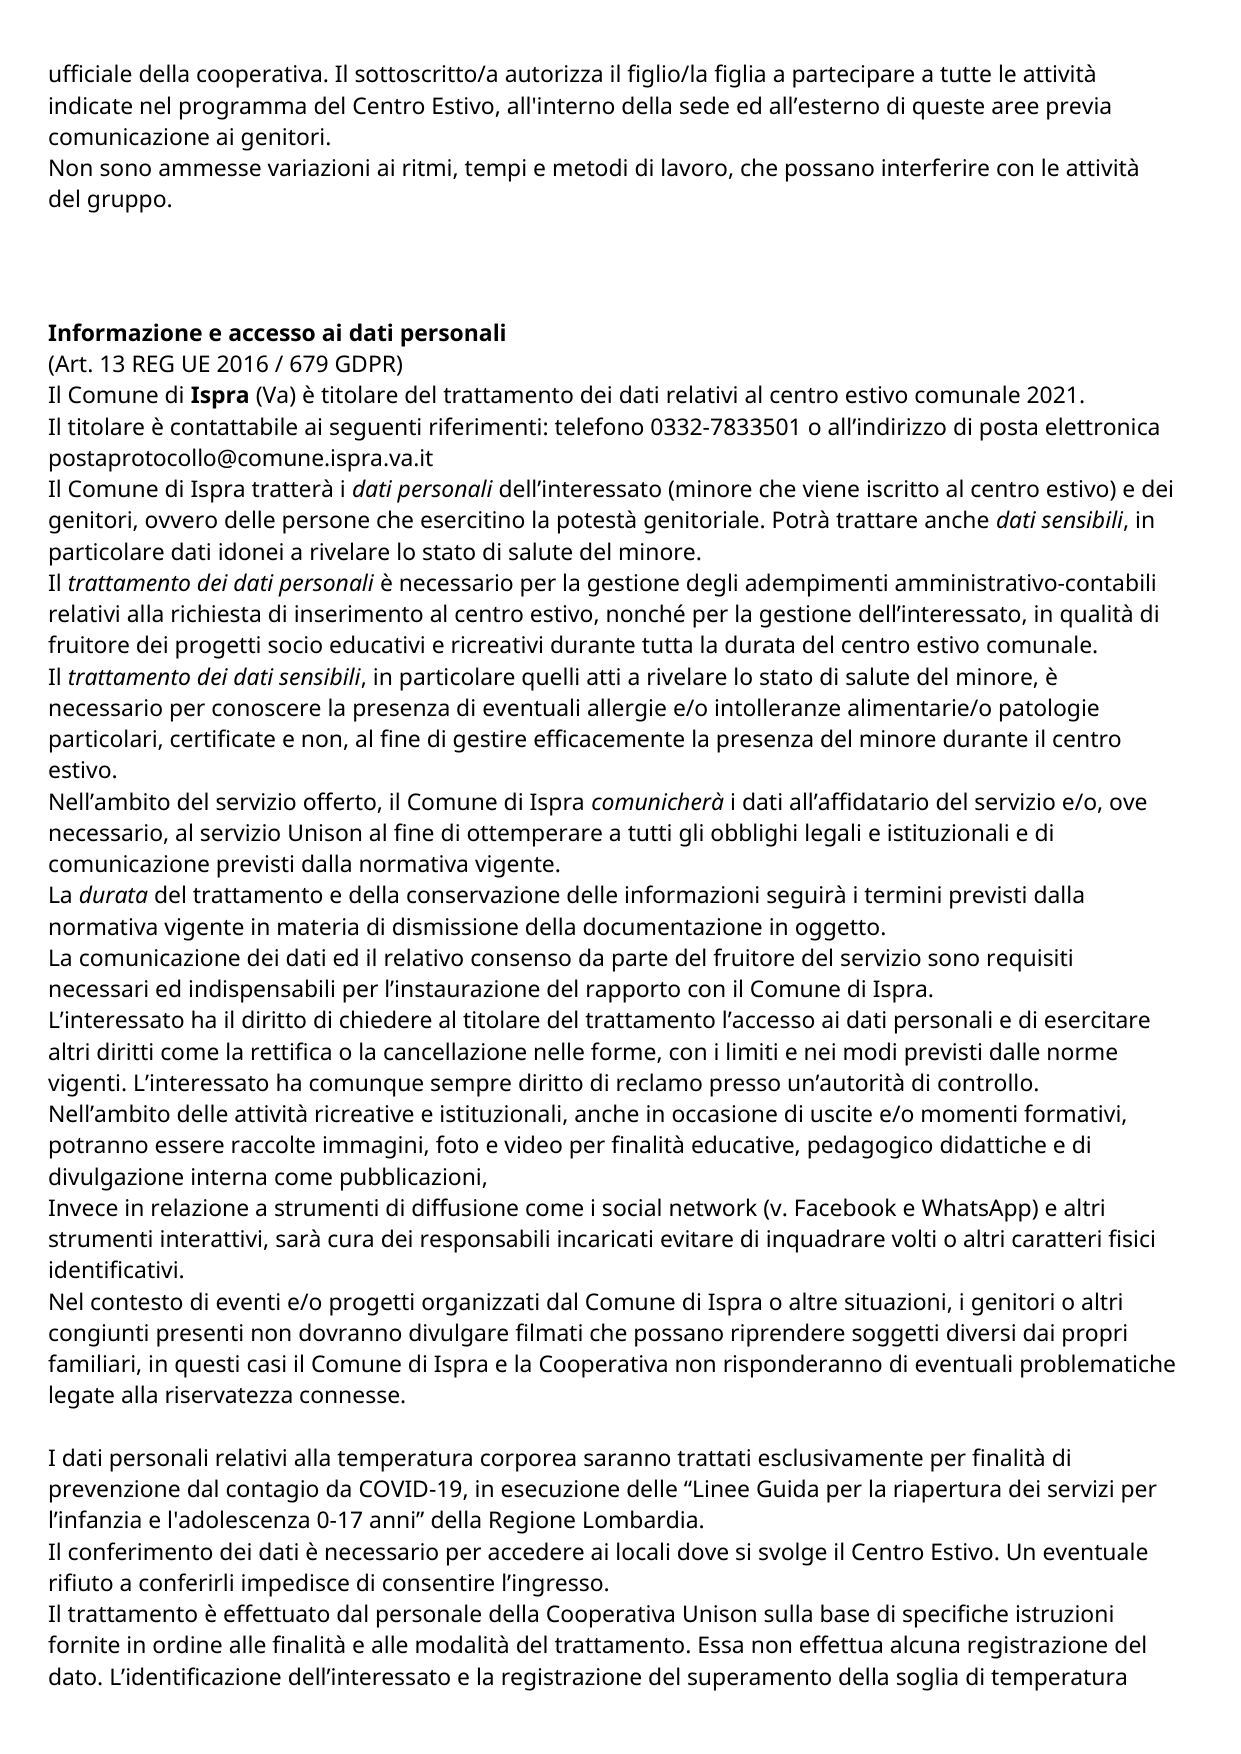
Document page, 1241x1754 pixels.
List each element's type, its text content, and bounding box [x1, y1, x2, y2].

text I dati personali relativi alla temperatura corporea saranno trattati esclusivamente per finalità di prevenzione dal contagio da COVID-19, in esecuzione delle “Linee Guida per la riapertura dei servizi per l’infanzia e l'adolescenza 0-17 anni” della Regione Lombardia. [48, 1442, 1178, 1536]
text Il titolare è contattabile ai seguenti riferimenti: telefono 0332-7833501 o all’indirizzo di posta elettronica postaprotocollo@comune.ispra.va.it [48, 411, 1178, 473]
text La durata del trattamento e della conservazione delle informazioni seguirà i termini previsti dalla normativa vigente in materia di dismissione della documentazione in oggetto. [48, 879, 1178, 942]
text Il Comune di Ispra tratterà i dati personali dell’interessato (minore che viene iscritto al centro estivo) e dei genitori, ovvero delle persone che esercitino la potestà genitoriale. Potrà trattare anche dati sensibili, in particolare dati idonei a rivelare lo stato di salute del minore. [48, 473, 1178, 567]
text Non sono ammesse variazioni ai ritmi, tempi e metodi di lavoro, che possano interferire con le attività del gruppo. [48, 152, 1178, 214]
text Invece in relazione a strumenti di diffusione come i social network (v. Facebook e WhatsApp) e altri strumenti interattivi, sarà cura dei responsabili incaricati evitare di inquadrare volti o altri caratteri fisici identificativi. [48, 1192, 1178, 1286]
text (Art. 13 REG UE 2016 / 679 GDPR) [48, 348, 1178, 379]
text L’interessato ha il diritto di chiedere al titolare del trattamento l’accesso ai dati personali e di esercitare altri diritti come la rettifica o la cancellazione nelle forme, con i limiti e nei modi previsti dalle norme vigenti. L’interessato ha comunque sempre diritto di reclamo presso un’autorità di controllo. [48, 1004, 1178, 1098]
text Nell’ambito delle attività ricreative e istituzionali, anche in occasione di uscite e/o momenti formativi, potranno essere raccolte immagini, foto e video per finalità educative, pedagogico didattiche e di divulgazione interna come pubblicazioni, [48, 1098, 1178, 1192]
text Il Comune di Ispra (Va) è titolare del trattamento dei dati relativi al centro estivo comunale 2021. [48, 379, 1178, 411]
text La comunicazione dei dati ed il relativo consenso da parte del fruitore del servizio sono requisiti necessari ed indispensabili per l’instaurazione del rapporto con il Comune di Ispra. [48, 942, 1178, 1004]
text Il conferimento dei dati è necessario per accedere ai locali dove si svolge il Centro Estivo. Un eventuale rifiuto a conferirli impedisce di consentire l’ingresso. [48, 1536, 1178, 1598]
text Nell’ambito del servizio offerto, il Comune di Ispra comunicherà i dati all’affidatario del servizio e/o, ove necessario, al servizio Unison al fine di ottemperare a tutti gli obblighi legali e istituzionali e di comunicazione previsti dalla normativa vigente. [48, 786, 1178, 879]
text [48, 1598, 1178, 1692]
text Nel contesto di eventi e/o progetti organizzati dal Comune di Ispra o altre situazioni, i genitori o altri congiunti presenti non dovranno divulgare filmati che possano riprendere soggetti diversi dai propri familiari, in questi casi il Comune di Ispra e la Cooperativa non risponderanno di eventuali problematiche legate alla riservatezza connesse. [48, 1286, 1178, 1411]
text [48, 58, 1178, 152]
text Il trattamento dei dati personali è necessario per la gestione degli adempimenti amministrativo-contabili relativi alla richiesta di inserimento al centro estivo, nonché per la gestione dell’interessato, in qualità di fruitore dei progetti socio educativi e ricreativi durante tutta la durata del centro estivo comunale. [48, 567, 1178, 661]
text Informazione e accesso ai dati personali [48, 317, 1178, 348]
text Il trattamento dei dati sensibili, in particolare quelli atti a rivelare lo stato di salute del minore, è necessario per conoscere la presenza di eventuali allergie e/o intolleranze alimentarie/o patologie particolari, certificate e non, al fine di gestire efficacemente la presenza del minore durante il centro estivo. [48, 661, 1178, 786]
